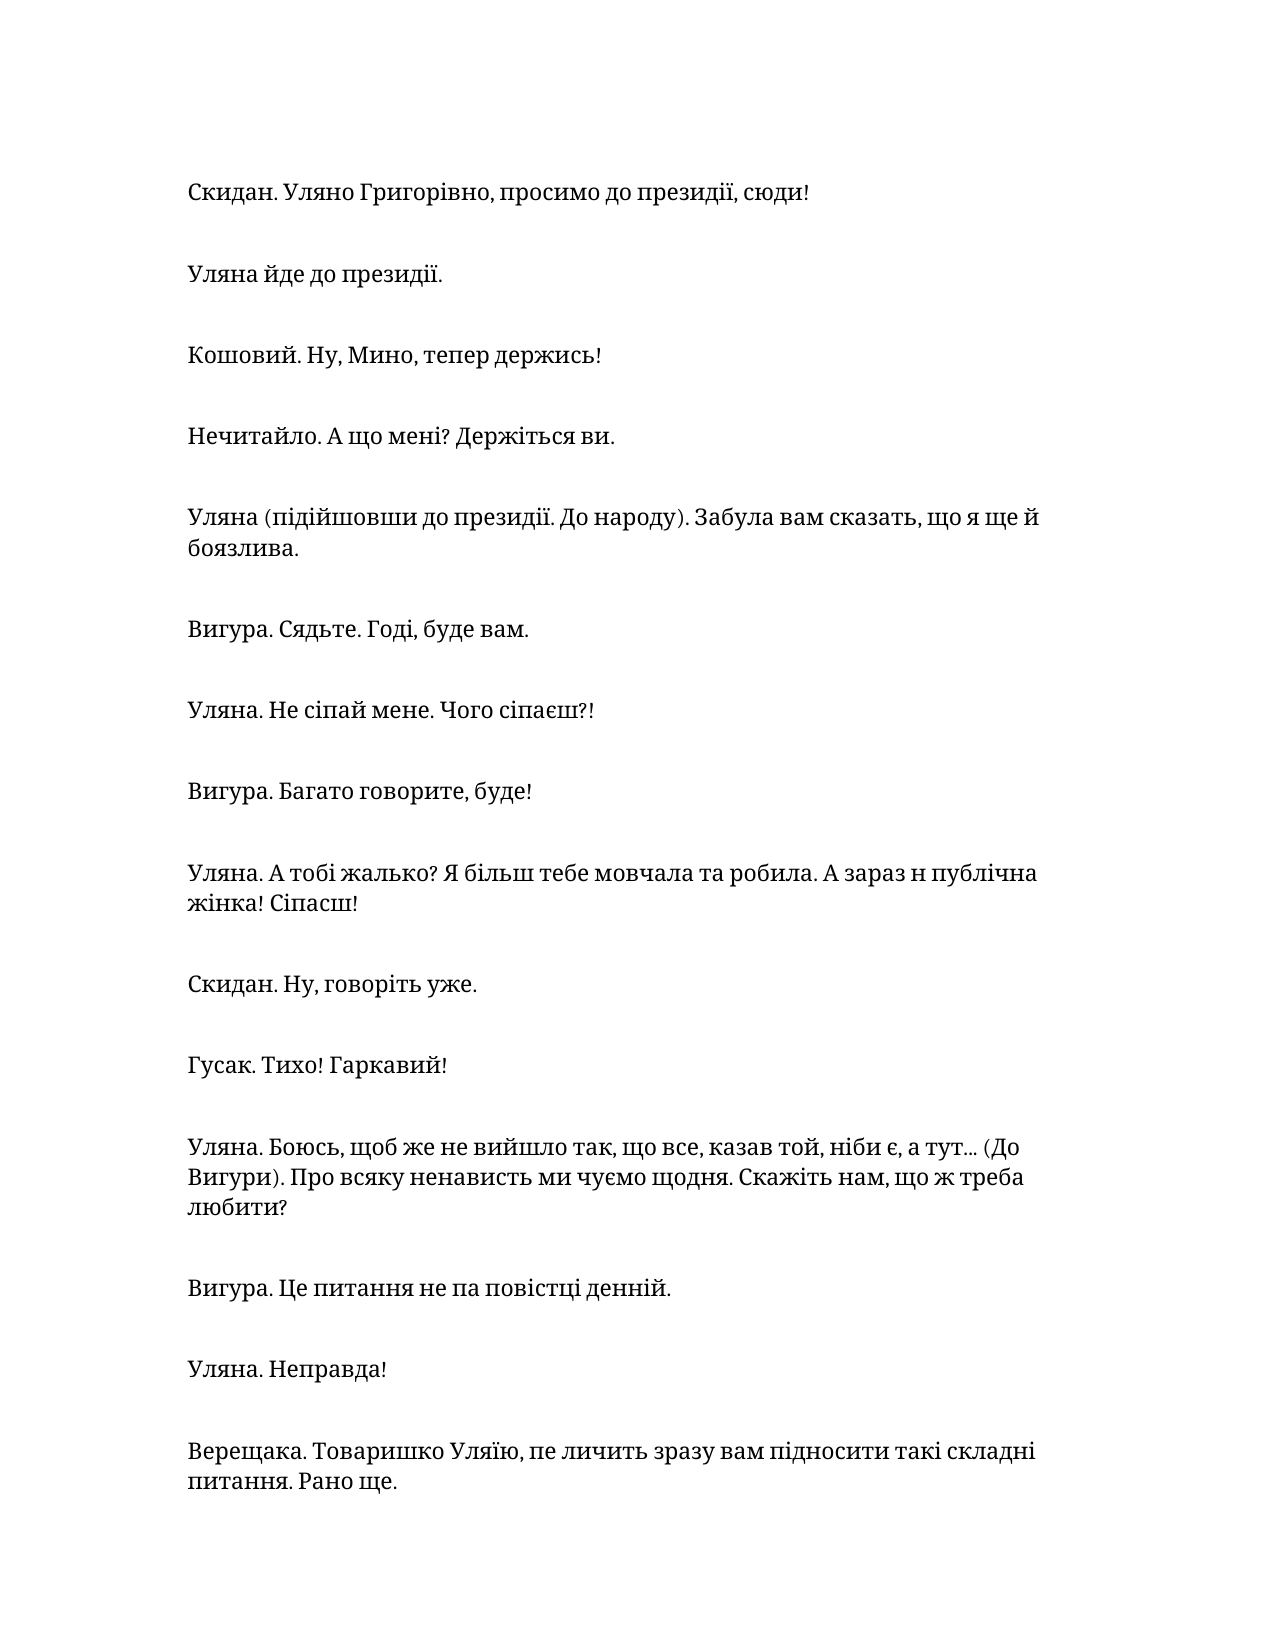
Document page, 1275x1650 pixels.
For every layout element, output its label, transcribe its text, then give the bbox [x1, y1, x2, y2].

text Скидан. Уляно Григорівно, просимо до президії, сюди! [187, 150, 1087, 207]
text Скидан. Ну, говоріть уже. [187, 942, 1087, 998]
text Уляна. Боюсь, щоб же не вийшло так, що все, казав той, ніби є, а тут... (До Вигури). Про всяку ненависть ми чуємо щодня. Скажіть нам, що ж треба любити? [187, 1104, 1087, 1221]
text Нечитайло. А що мені? Держіться ви. [187, 394, 1087, 450]
text Уляна (підійшовши до президії. До народу). Забула вам сказать, що я ще й боязлива. [187, 475, 1087, 562]
text Уляна. Не сіпай мене. Чого сіпаєш?! [187, 668, 1087, 724]
text Верещака. Товаришко Уляїю, пе личить зразу вам підносити такі складні питання. Рано ще. [187, 1408, 1087, 1495]
text Вигура. Багато говорите, буде! [187, 749, 1087, 806]
text Вигура. Сядьте. Годі, буде вам. [187, 586, 1087, 643]
text Кошовий. Ну, Мино, тепер держись! [187, 312, 1087, 369]
text Уляна. А тобі жалько? Я більш тебе мовчала та робила. А зараз н публічна жінка! Сіпасш! [187, 830, 1087, 917]
text Уляна йде до президії. [187, 231, 1087, 288]
text Гусак. Тихо! Гаркавий! [187, 1023, 1087, 1079]
text Вигура. Це питання не па повістці денній. [187, 1246, 1087, 1302]
text Уляна. Неправда! [187, 1327, 1087, 1384]
